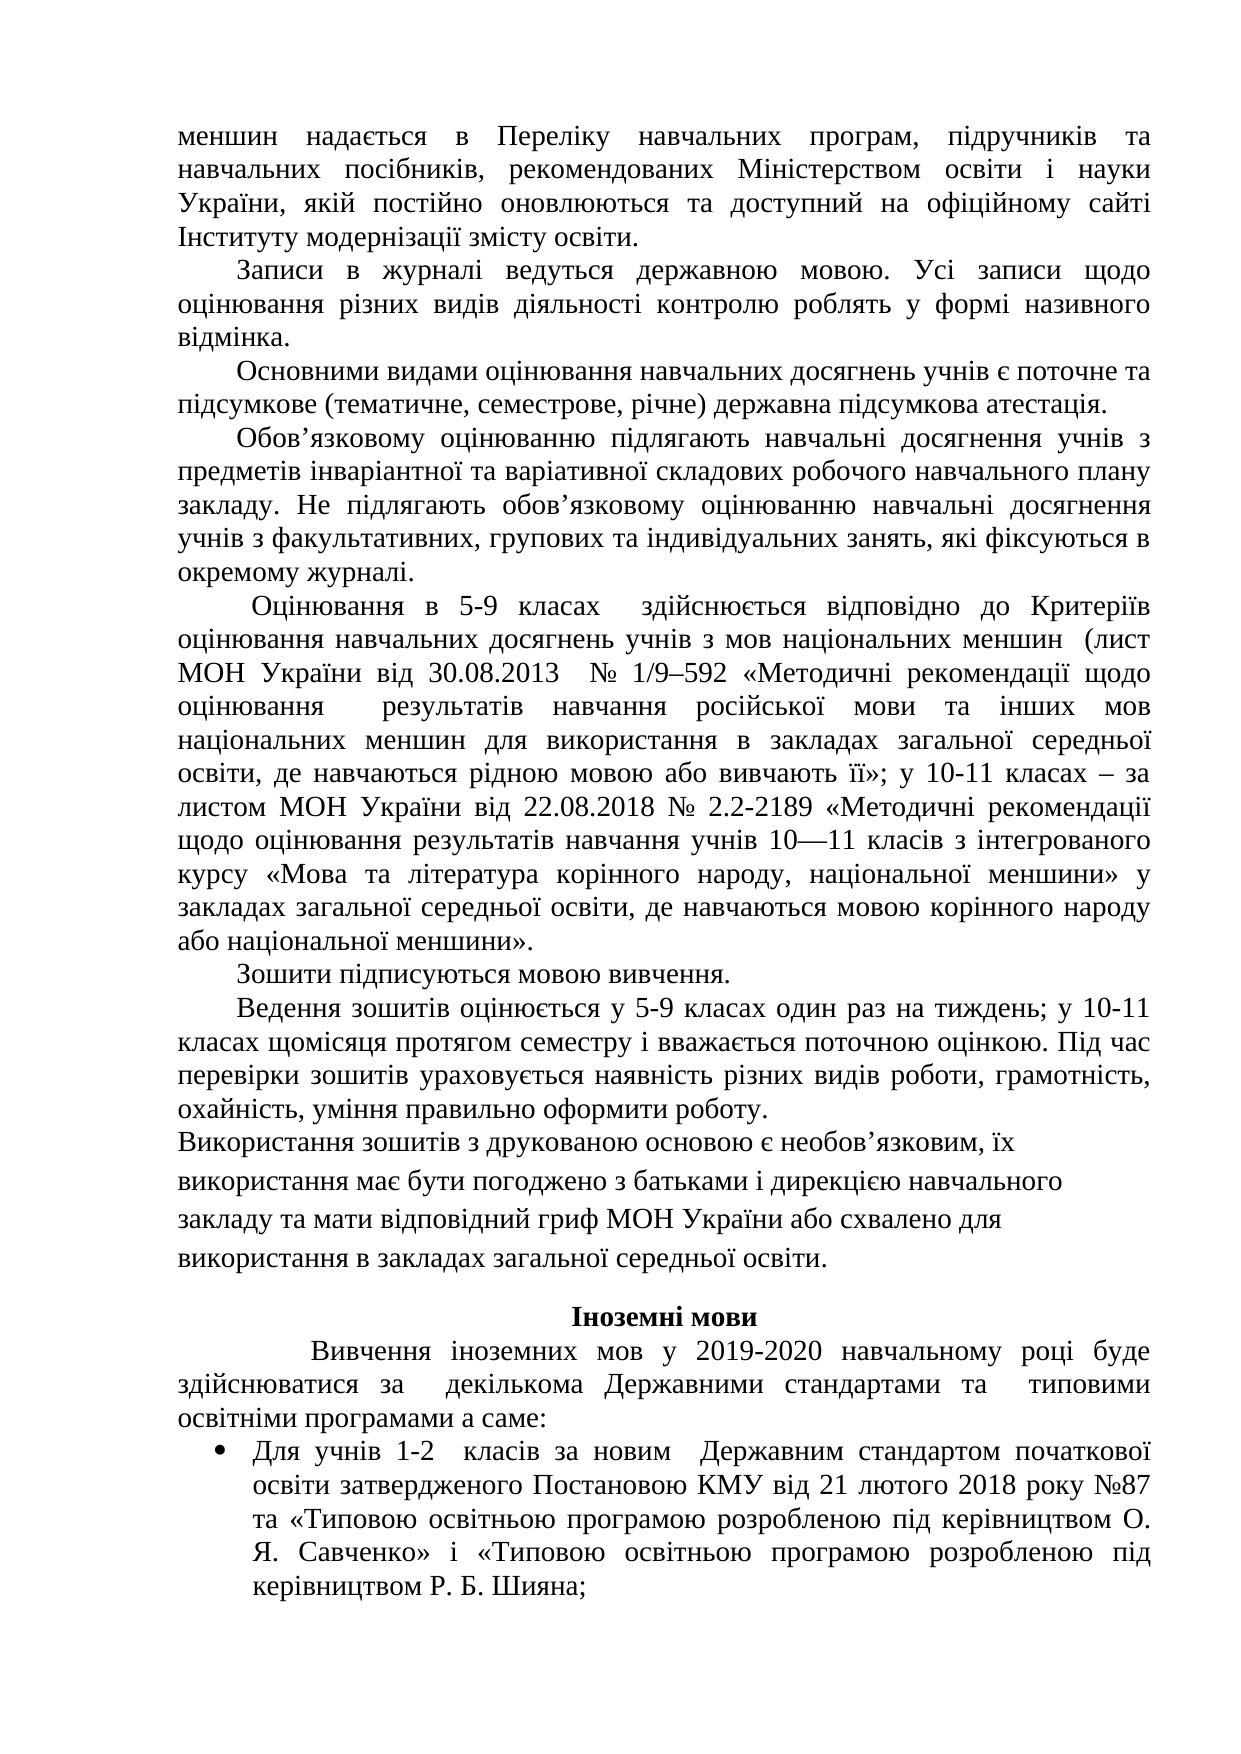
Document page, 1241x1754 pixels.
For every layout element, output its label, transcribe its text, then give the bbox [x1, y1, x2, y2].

text Вивчення іноземних мов у 2019-2020 навчальному році буде здійснюватися за декількома Державними стандартами та типовими освітніми програмами а саме: [177, 1333, 1152, 1433]
text Ведення зошитів оцінюється у 5-9 класах один раз на тиждень; у 10-11 класах щомісяця протягом семестру і вважається поточною оцінкою. Під час перевірки зошитів ураховується наявність різних видів роботи, грамотність, охайність, уміння правильно оформити роботу. [177, 990, 1152, 1124]
text Обов’язковому оцінюванню підлягають навчальні досягнення учнів з предметів інваріантної та варіативної складових робочого навчального плану закладу. Не підлягають обов’язковому оцінюванню навчальні досягнення учнів з факультативних, групових та індивідуальних занять, які фіксуються в окремому журналі. [177, 420, 1152, 588]
text Зошити підписуються мовою вивчення. [177, 957, 1152, 990]
text Оцінювання в 5-9 класах здійснюється відповідно до Критеріїв оцінювання навчальних досягнень учнів з мов національних меншин (лист МОН України від 30.08.2013 № 1/9–592 «Методичні рекомендації щодо оцінювання результатів навчання російської мови та інших мов національних меншин для використання в закладах загальної середньої освіти, де навчаються рідною мовою або вивчають її»; у 10-11 класах – за листом МОН України від 22.08.2018 № 2.2-2189 «Методичні рекомендації щодо оцінювання результатів навчання учнів 10—11 класів з інтегрованого курсу «Мова та література корінного народу, національної меншини» у закладах загальної середньої освіти, де навчаються мовою корінного народу або національної меншини». [177, 588, 1152, 957]
list Для учнів 1-2 класів за новим Державним стандартом початкової освіти затвердженого Постановою КМУ від 21 лютого 2018 року №87 та «Типовою освітньою програмою розробленою під керівництвом О. Я. Савченко» і «Типовою освітньою програмою розробленою під керівництвом Р. Б. Шияна; [215, 1433, 1152, 1601]
text Записи в журналі ведуться державною мовою. Усі записи щодо оцінювання різних видів діяльності контролю роблять у формі називного відмінка. [177, 252, 1152, 353]
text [177, 118, 1152, 252]
text Іноземні мови [177, 1299, 1152, 1333]
text Використання зошитів з друкованою основою є необов’язковим, їх використання має бути погоджено з батьками і дирекцією навчального закладу та мати відповідний гриф МОН України або схвалено для використання в закладах загальної середньої освіти. [177, 1124, 1152, 1273]
text Основними видами оцінювання навчальних досягнень учнів є поточне та підсумкове (тематичне, семестрове, річне) державна підсумкова атестація. [177, 353, 1152, 420]
